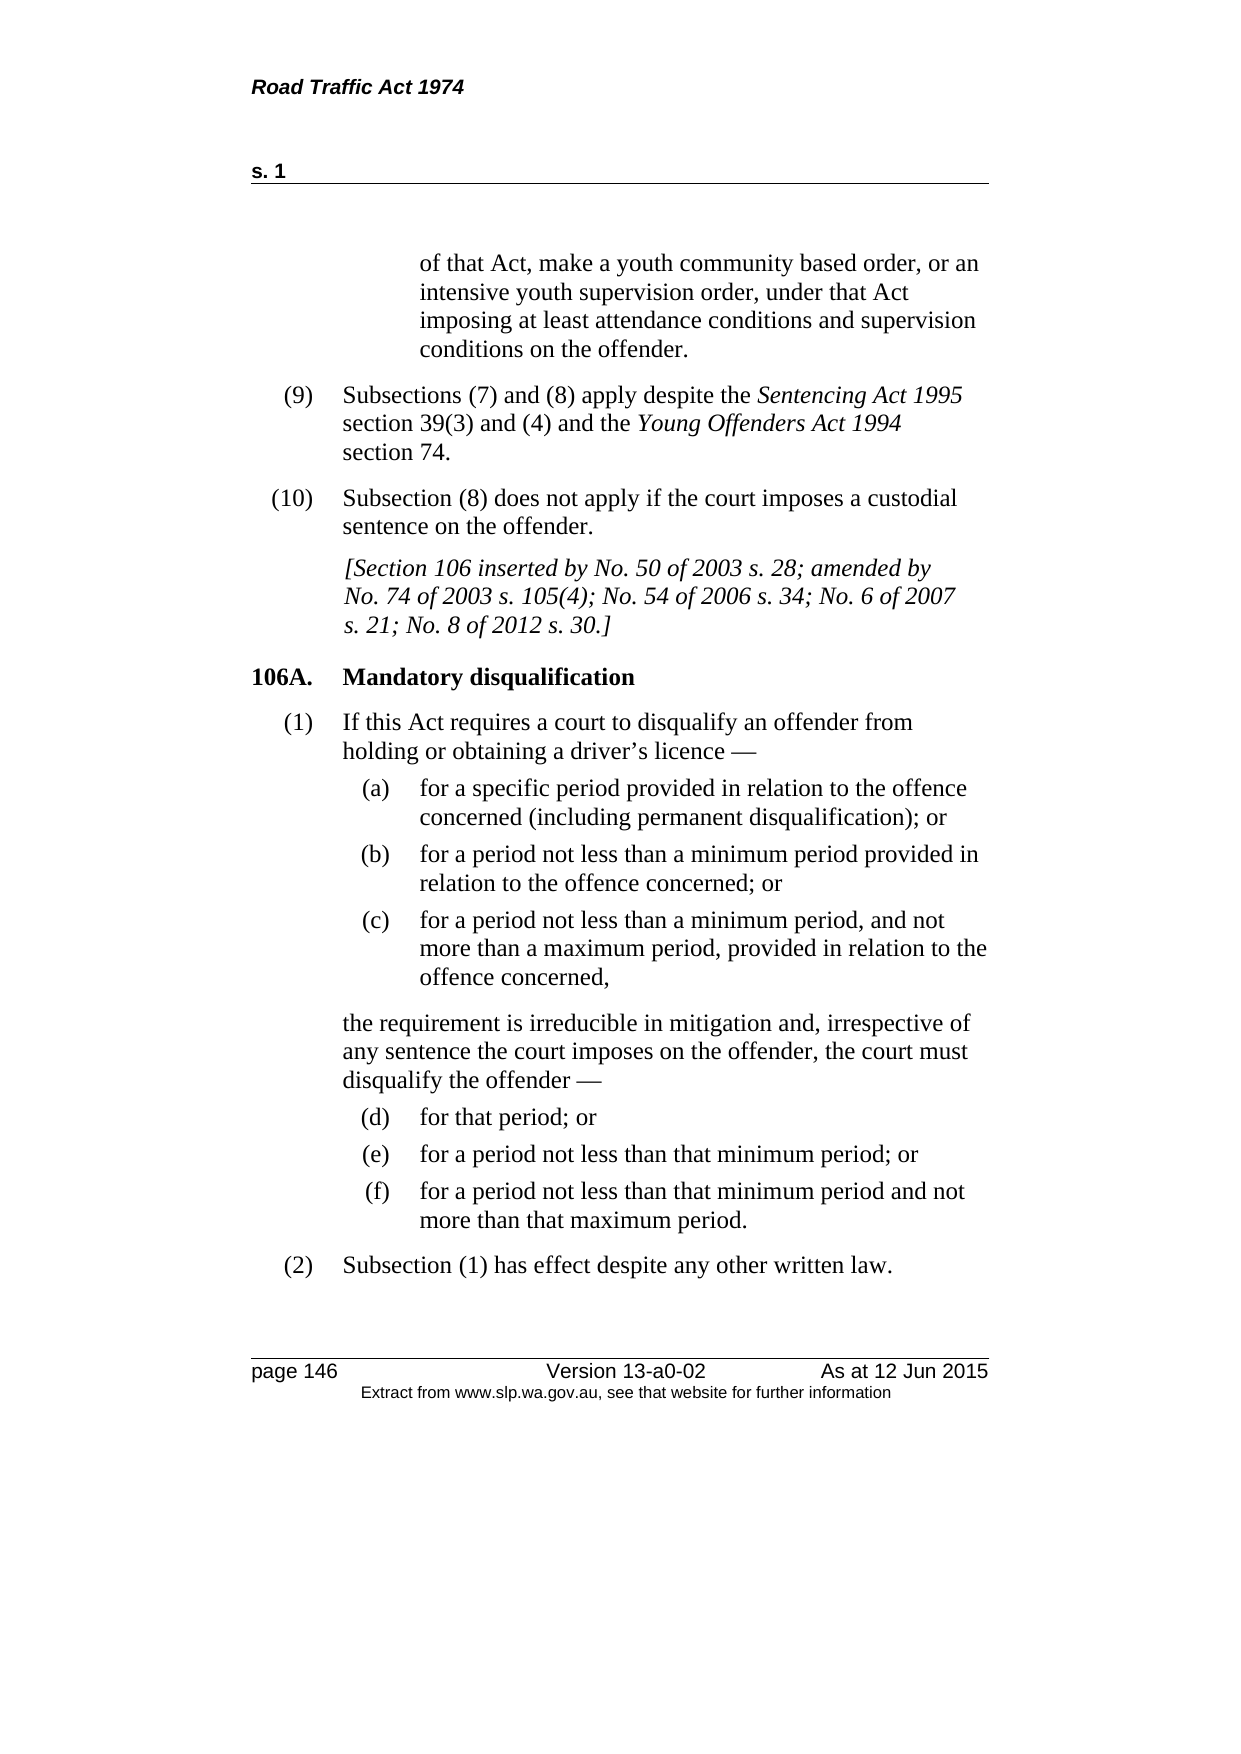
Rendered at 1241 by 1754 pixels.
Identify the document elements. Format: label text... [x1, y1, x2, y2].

text (e) for a period not less than that minimum period; or [251, 1139, 989, 1168]
text (a) for a specific period provided in relation to the offence concerned (including permanent disqualification); or [251, 773, 989, 831]
text (b) for a period not less than a minimum period provided in relation to the offence concerned; or [251, 839, 989, 896]
text (d) for that period; or [251, 1102, 989, 1131]
text the requirement is irreducible in mitigation and, irrespective of any sentence the court imposes on the offender, the court must disqualify the offender — [251, 1008, 989, 1094]
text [251, 248, 989, 363]
text (10) Subsection (8) does not apply if the court imposes a custodial sentence on the offender. [251, 483, 989, 540]
text (2) Subsection (1) has effect despite any other written law. [251, 1251, 989, 1279]
text (1) If this Act requires a court to disqualify an offender from holding or obtaining a driver’s licence — [251, 707, 989, 765]
text [Section 106 inserted by No. 50 of 2003 s. 28; amended by No. 74 of 2003 s. 105(4); No. 54 of 2006 s. 34; No. 6 of 2007 s. 21; No. 8 of 2012 s. 30.] [251, 553, 989, 639]
subtitle 106A. Mandatory disqualification [251, 662, 989, 691]
text (c) for a period not less than a minimum period, and not more than a maximum period, provided in relation to the offence concerned, [251, 905, 989, 991]
text (f) for a period not less than that minimum period and not more than that maximum period. [251, 1176, 989, 1234]
text (9) Subsections (7) and (8) apply despite the Sentencing Act 1995 section 39(3) and (4) and the Young Offenders Act 1994 section 74. [251, 380, 989, 466]
